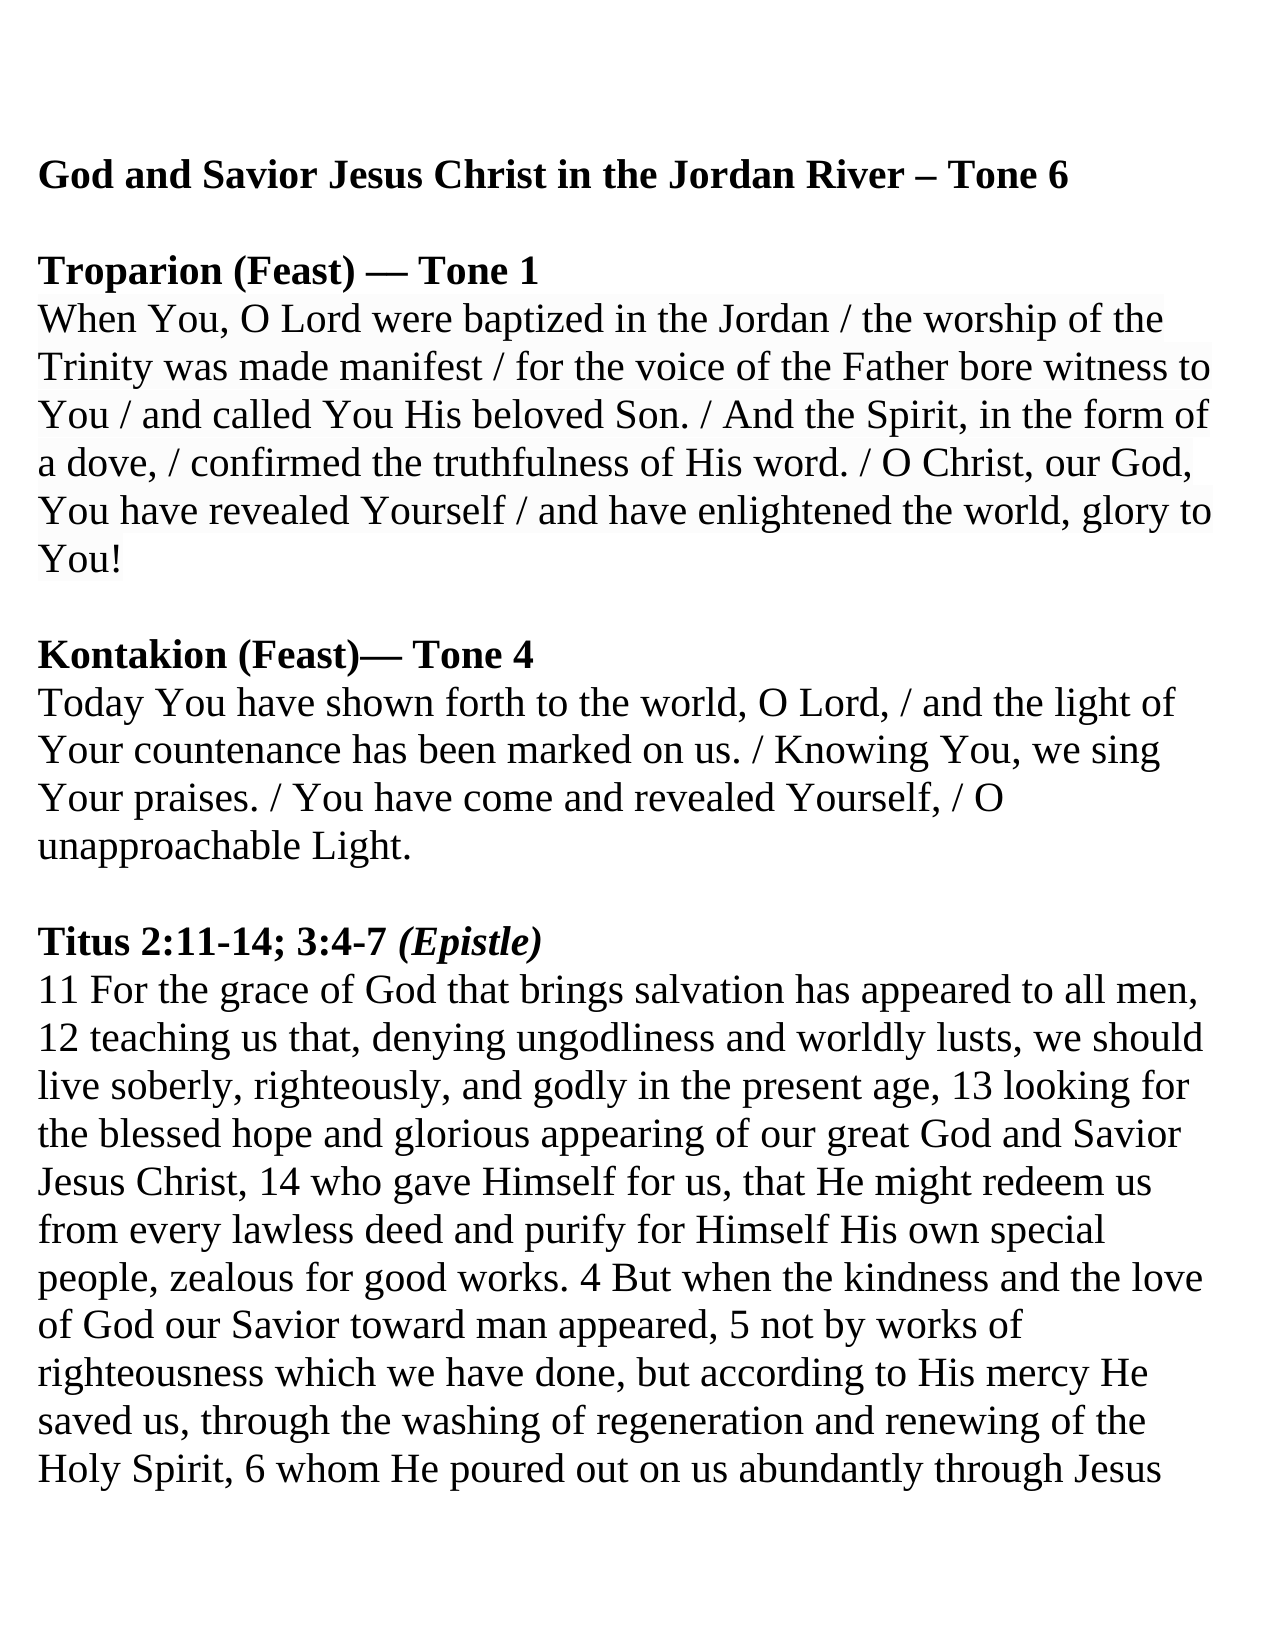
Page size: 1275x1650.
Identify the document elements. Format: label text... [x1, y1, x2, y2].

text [37, 150, 1228, 198]
text Titus 2:11-14; 3:4-7 (Epistle) [37, 917, 1228, 964]
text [37, 1012, 1228, 1492]
text Troparion (Feast) –– Tone 1 [37, 246, 1228, 294]
text Kontakion (Feast)— Tone 4 [37, 629, 1228, 677]
text 11 For the grace of God that brings salvation has appeared to all men, [37, 964, 1228, 1012]
text When You, O Lord were baptized in the Jordan / the worship of the Trinity was made manifest / for the voice of the Father bore witness to You / and called You His beloved Son. / And the Spirit, in the form of a dove, / confirmed the truthfulness of His word. / O Christ, our God, You have revealed Yourself / and have enlightened the world, glory to You! [37, 294, 1228, 581]
text Today You have shown forth to the world, O Lord, / and the light of Your countenance has been marked on us. / Knowing You, we sing Your praises. / You have come and revealed Yourself, / O unapproachable Light. [37, 677, 1228, 869]
